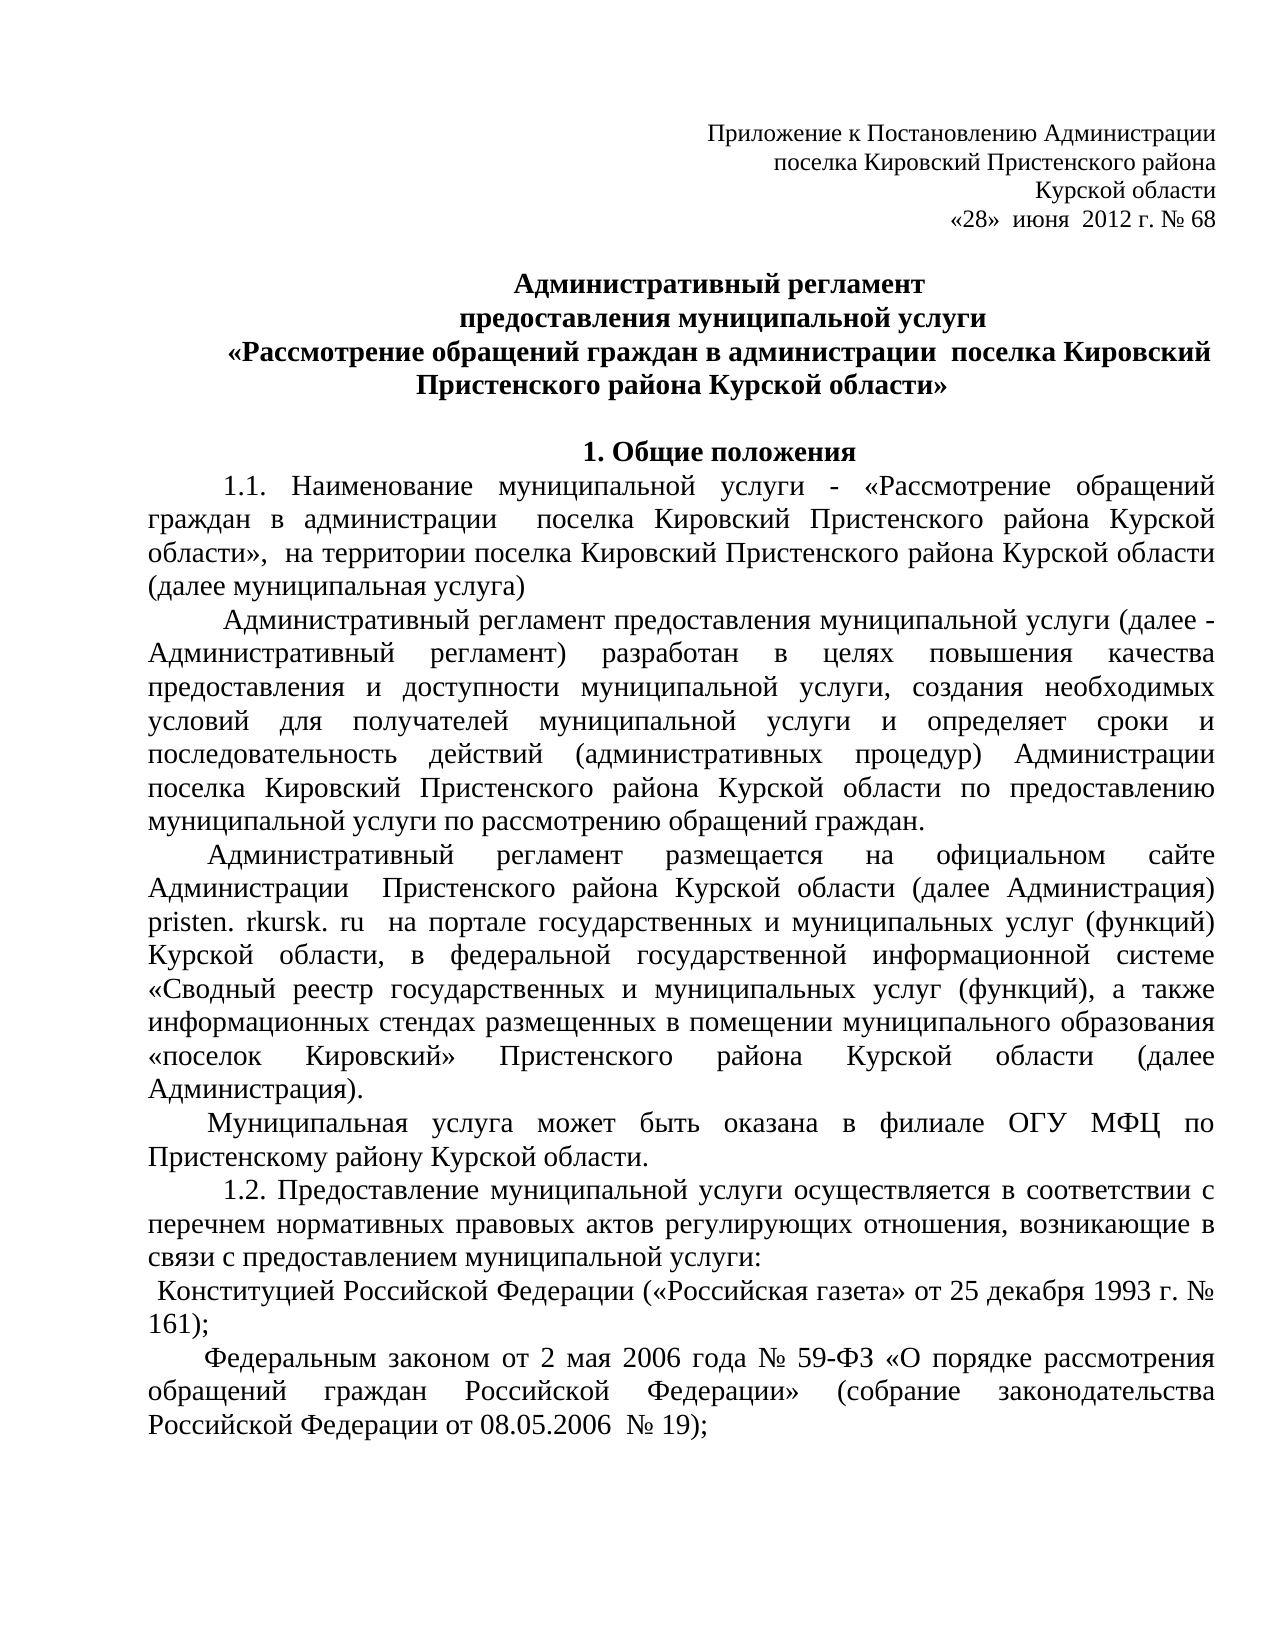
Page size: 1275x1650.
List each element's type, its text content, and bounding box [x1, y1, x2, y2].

title «Рассмотрение обращений граждан в администрации поселка Кировский Пристенского района Курской области» [148, 334, 1216, 401]
text 1.2. Предоставление муниципальной услуги осуществляется в соответствии с перечнем нормативных правовых актов регулирующих отношения, возникающие в связи с предоставлением муниципальной услуги: [148, 1172, 1216, 1273]
text Конституцией Российской Федерации («Российская газета» от 25 декабря . № 161); [148, 1273, 1216, 1340]
text 1. Общие положения [148, 434, 1216, 468]
text Административный регламент предоставления муниципальной услуги (далее - Административный регламент) разработан в целях повышения качества предоставления и доступности муниципальной услуги, создания необходимых условий для получателей муниципальной услуги и определяет сроки и последовательность действий (административных процедур) Администрации поселка Кировский Пристенского района Курской области по предоставлению муниципальной услуги по рассмотрению обращений граждан. [148, 602, 1216, 837]
title Приложение к Постановлению Администрации [148, 118, 1216, 147]
title 1.1. Наименование муниципальной услуги - «Рассмотрение обращений граждан в администрации поселка Кировский Пристенского района Курской области», на территории поселка Кировский Пристенского района Курской области (далее муниципальная услуга) [148, 468, 1216, 602]
title Административный регламент [148, 267, 1216, 300]
title предоставления муниципальной услуги [148, 300, 1216, 334]
text Федеральным законом от 2 мая 2006 года № 59-ФЗ «О порядке рассмотрения обращений граждан Российской Федерации» (собрание законодательства Российской Федерации от 08.05.2006 № 19); [148, 1340, 1216, 1441]
title поселка Кировский Пристенского района [148, 147, 1216, 176]
text Административный регламент размещается на официальном сайте Администрации Пристенского района Курской области (далее Администрация) pristen. rkursk. ru на портале государственных и муниципальных услуг (функций) Курской области, в федеральной государственной информационной системе «Сводный реестр государственных и муниципальных услуг (функций), а также информационных стендах размещенных в помещении муниципального образования «поселок Кировский» Пристенского района Курской области (далее Администрация). [148, 837, 1216, 1105]
title «28» июня 2012 г. № 68 [148, 204, 1216, 233]
text Муниципальная услуга может быть оказана в филиале ОГУ МФЦ по Пристенскому району Курской области. [148, 1105, 1216, 1172]
title Курской области [148, 176, 1216, 204]
